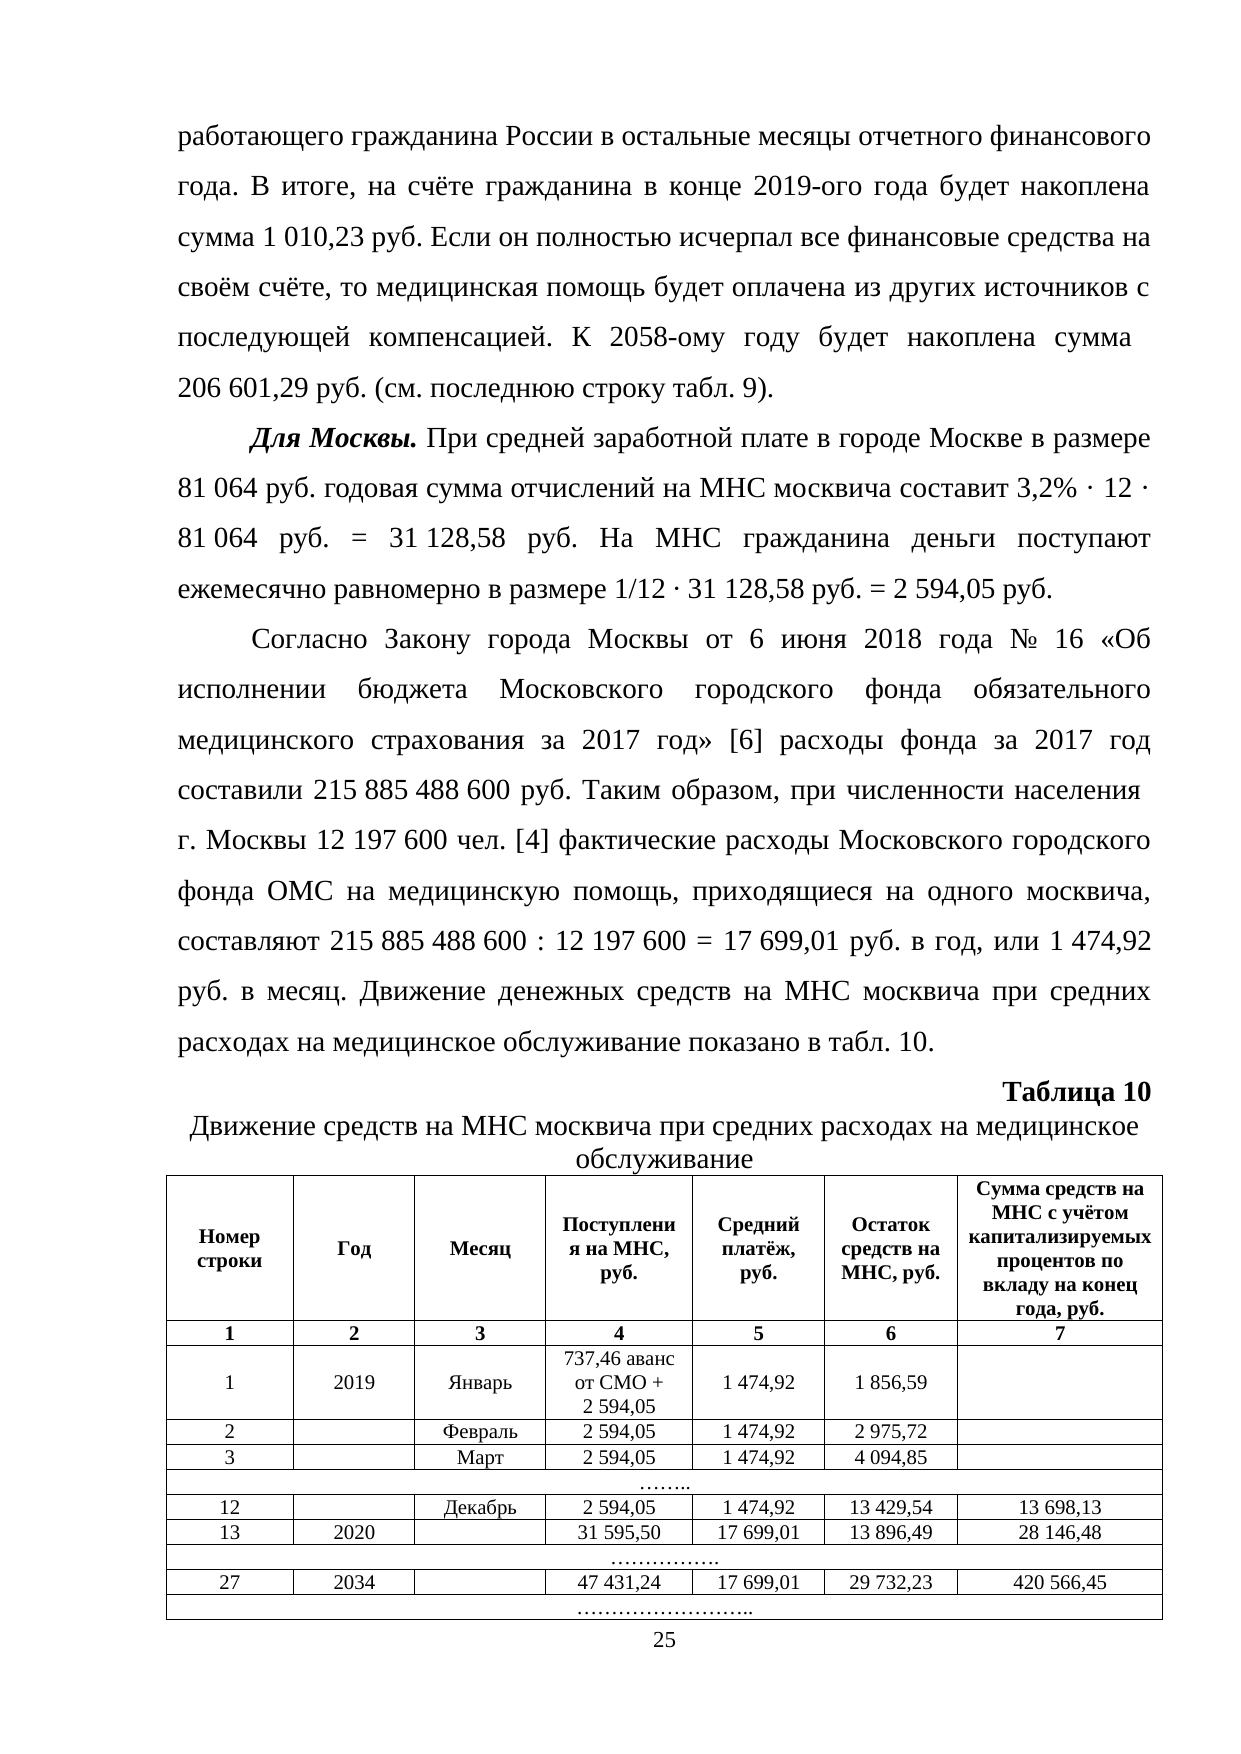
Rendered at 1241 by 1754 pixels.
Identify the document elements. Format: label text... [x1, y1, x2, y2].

list Для Москвы. При средней заработной плате в городе Москве в размере 81 064 руб. годовая сумма отчислений на МНС москвича составит 3,2% · 12 · 81 064 руб. = 31 128,58 руб. На МНС гражданина деньги поступают ежемесячно равномерно в размере 1/12 ∙ 31 128,58 руб. = 2 594,05 руб. [177, 420, 1152, 604]
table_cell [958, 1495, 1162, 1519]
list Согласно Закону города Москвы от 6 июня 2018 года № 16 «Об исполнении бюджета Московского городского фонда обязательного медицинского страхования за 2017 год» [6] расходы фонда за 2017 год составили 215 885 488 600 руб. Таким образом, при численности населения г. Москвы 12 197 600 чел. [4] фактические расходы Московского городского фонда ОМС на медицинскую помощь, приходящиеся на одного москвича, составляют 215 885 488 600 : 12 197 600 = 17 699,01 руб. в год, или 1 474,92 руб. в месяц. Движение денежных средств на МНС москвича при средних расходах на медицинское обслуживание показано в табл. 10. [177, 621, 1152, 1057]
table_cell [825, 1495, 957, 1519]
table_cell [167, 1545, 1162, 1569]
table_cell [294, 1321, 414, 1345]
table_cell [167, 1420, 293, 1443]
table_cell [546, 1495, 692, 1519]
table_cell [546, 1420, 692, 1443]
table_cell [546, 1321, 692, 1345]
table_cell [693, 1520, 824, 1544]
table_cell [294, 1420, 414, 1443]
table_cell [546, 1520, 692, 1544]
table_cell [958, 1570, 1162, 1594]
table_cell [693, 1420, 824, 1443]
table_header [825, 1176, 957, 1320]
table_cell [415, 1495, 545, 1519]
list Движение средств на МНС москвича при средних расходах на медицинское обслуживание [177, 1108, 1152, 1175]
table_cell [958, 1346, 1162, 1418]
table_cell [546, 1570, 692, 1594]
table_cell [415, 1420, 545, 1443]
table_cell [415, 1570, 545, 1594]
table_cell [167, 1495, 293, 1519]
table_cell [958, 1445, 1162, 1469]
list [177, 118, 1152, 403]
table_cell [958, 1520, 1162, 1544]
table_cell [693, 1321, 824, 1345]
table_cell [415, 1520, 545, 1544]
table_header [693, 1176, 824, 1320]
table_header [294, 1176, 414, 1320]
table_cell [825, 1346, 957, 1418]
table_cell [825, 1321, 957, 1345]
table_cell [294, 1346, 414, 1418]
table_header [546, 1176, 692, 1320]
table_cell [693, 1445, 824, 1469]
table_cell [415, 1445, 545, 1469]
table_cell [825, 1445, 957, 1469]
text Таблица 10 [177, 1074, 1152, 1108]
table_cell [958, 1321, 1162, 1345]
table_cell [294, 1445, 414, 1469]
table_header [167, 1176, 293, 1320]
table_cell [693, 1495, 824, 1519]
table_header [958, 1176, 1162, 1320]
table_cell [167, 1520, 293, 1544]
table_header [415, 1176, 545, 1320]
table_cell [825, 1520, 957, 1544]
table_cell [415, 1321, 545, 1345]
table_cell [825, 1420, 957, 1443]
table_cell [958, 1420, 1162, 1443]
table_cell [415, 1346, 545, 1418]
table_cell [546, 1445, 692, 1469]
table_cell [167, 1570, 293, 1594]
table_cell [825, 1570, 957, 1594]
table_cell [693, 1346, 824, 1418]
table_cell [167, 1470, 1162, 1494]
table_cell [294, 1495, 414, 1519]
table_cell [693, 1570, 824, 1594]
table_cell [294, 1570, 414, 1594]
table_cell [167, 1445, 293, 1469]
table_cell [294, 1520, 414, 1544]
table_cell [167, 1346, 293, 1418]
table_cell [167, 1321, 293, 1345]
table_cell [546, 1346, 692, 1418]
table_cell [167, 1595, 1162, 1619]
